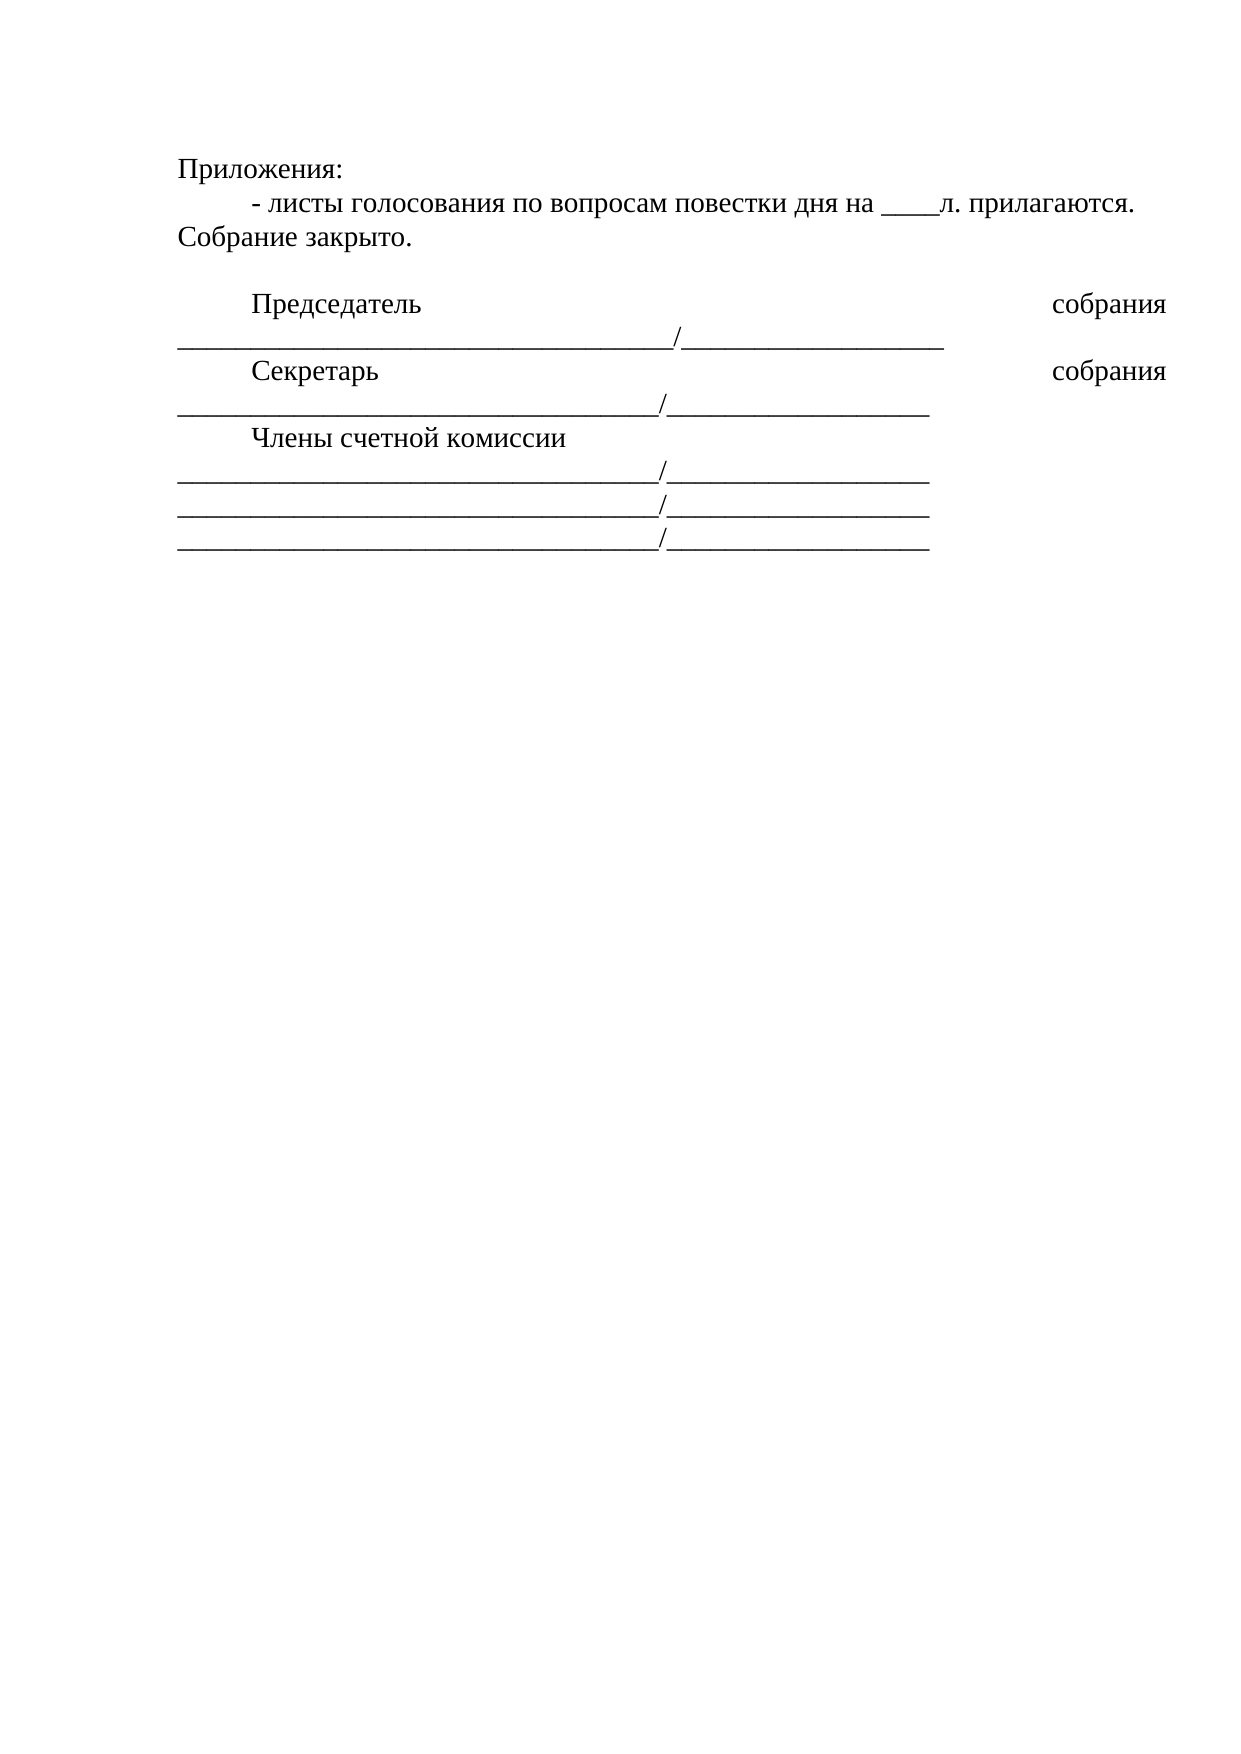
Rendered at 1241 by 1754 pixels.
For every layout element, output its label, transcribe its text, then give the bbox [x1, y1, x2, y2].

text - листы голосования по вопросам повестки дня на ____л. прилагаются. [177, 185, 1167, 219]
text Председатель собрания __________________________________/__________________ [177, 286, 1167, 353]
text Члены счетной комиссии _________________________________/__________________ [177, 420, 1167, 487]
text Секретарь собрания _________________________________/__________________ [177, 353, 1167, 420]
text Собрание закрыто. [177, 219, 1167, 252]
text _________________________________/__________________ [177, 487, 1167, 521]
text Приложения: [177, 152, 1167, 185]
text _________________________________/__________________ [177, 521, 1167, 554]
